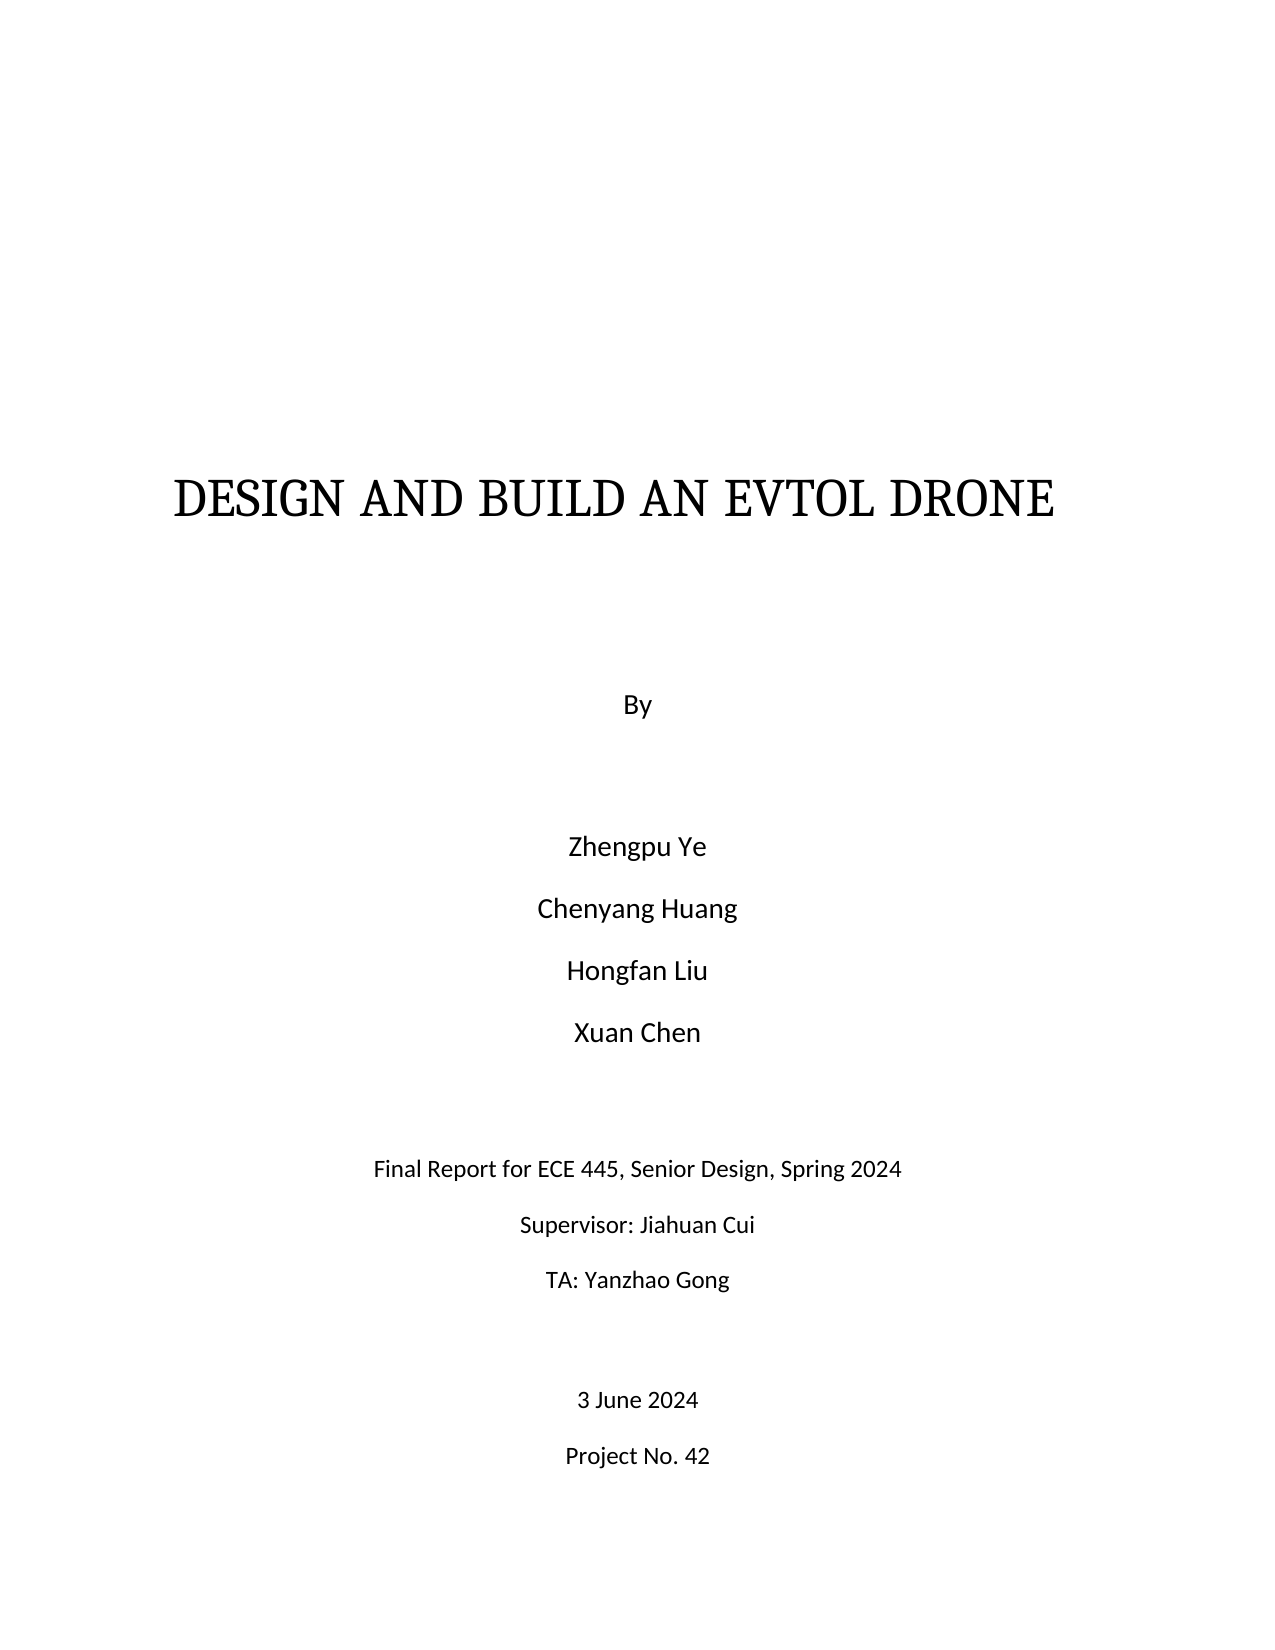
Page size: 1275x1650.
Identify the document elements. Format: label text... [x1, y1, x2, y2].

text DESIGN AND BUILD AN EVTOL DRONE [150, 468, 1077, 530]
